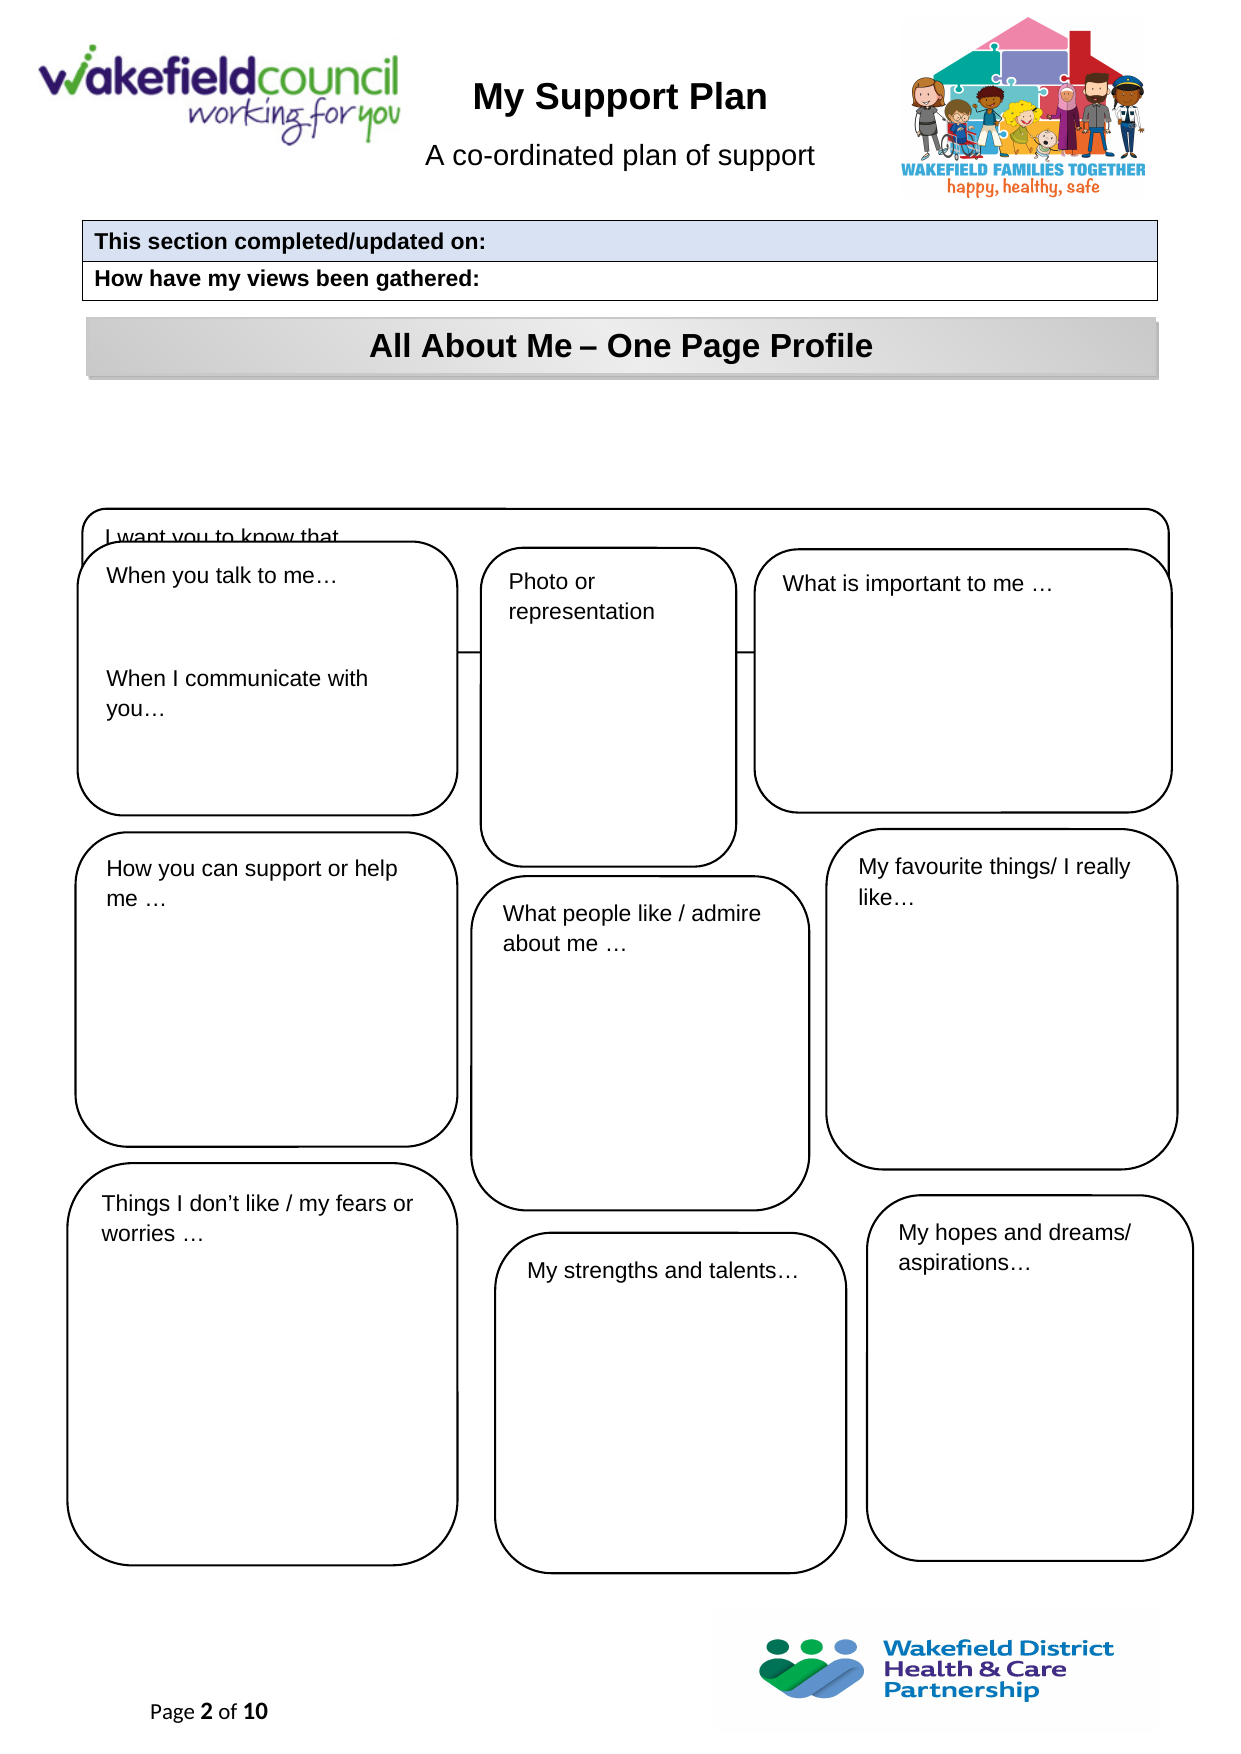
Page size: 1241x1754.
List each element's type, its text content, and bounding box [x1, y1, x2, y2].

table_cell How have my views been gathered: [83, 262, 1157, 300]
table_header This section completed/updated on: [83, 221, 1157, 261]
picture [36, 37, 403, 151]
picture [714, 1608, 1158, 1733]
picture [901, 17, 1145, 198]
